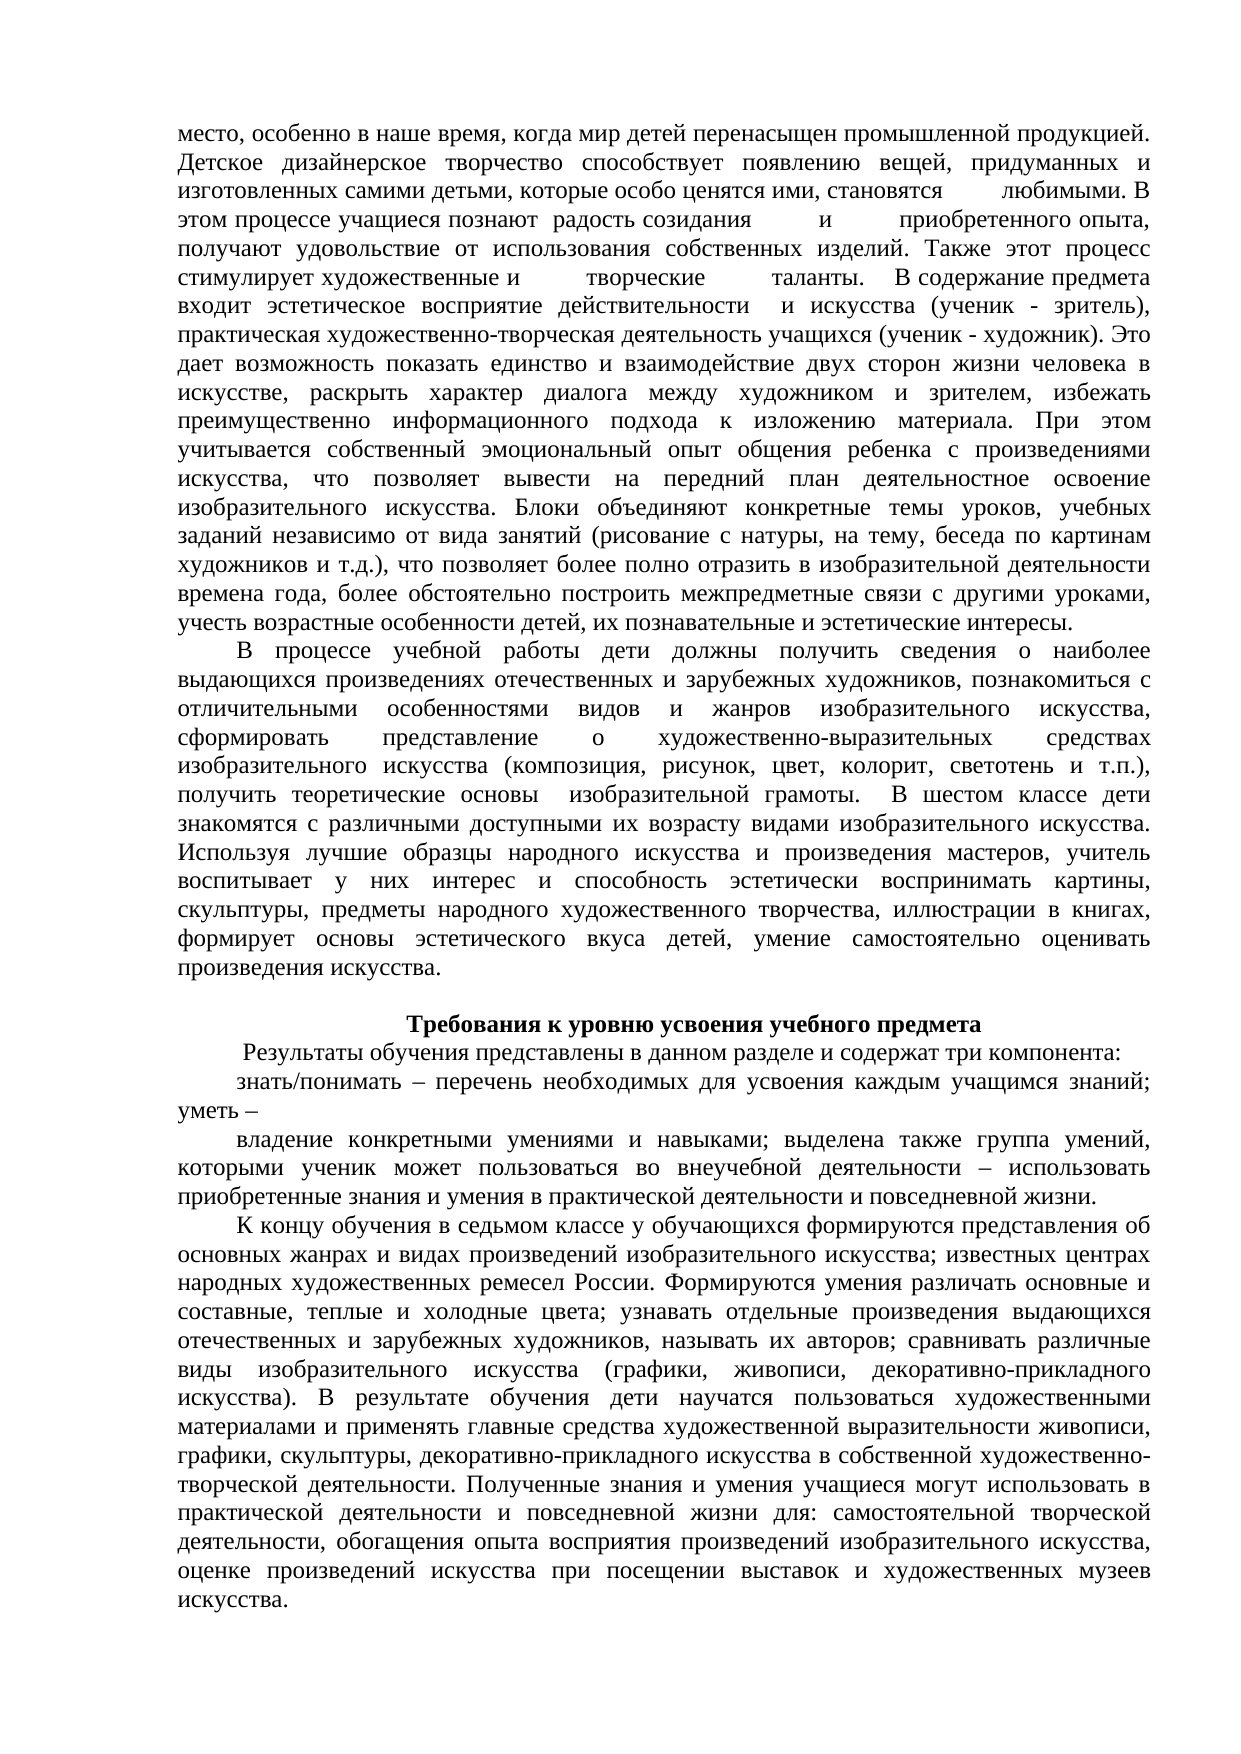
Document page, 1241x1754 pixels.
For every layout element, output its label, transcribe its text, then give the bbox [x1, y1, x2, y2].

text Требования к уровню усвоения учебного предмета [177, 1009, 1152, 1037]
text Результаты обучения представлены в данном разделе и содержат три компонента: [177, 1037, 1152, 1066]
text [177, 118, 1152, 636]
text К концу обучения в седьмом классе у обучающихся формируются представления об основных жанрах и видах произведений изобразительного искусства; известных центрах народных художественных ремесел России. Формируются умения различать основные и составные, теплые и холодные цвета; узнавать отдельные произведения выдающихся отечественных и зарубежных художников, называть их авторов; сравнивать различные виды изобразительного искусства (графики, живописи, декоративно-прикладного искусства). В результате обучения дети научатся пользоваться художественными материалами и применять главные средства художественной выразительности живописи, графики, скульптуры, декоративно-прикладного искусства в собственной художественно- творческой деятельности. Полученные знания и умения учащиеся могут использовать в практической деятельности и повседневной жизни для: самостоятельной творческой деятельности, обогащения опыта восприятия произведений изобразительного искусства, оценке произведений искусства при посещении выставок и художественных музеев искусства. [177, 1210, 1152, 1612]
text В процессе учебной работы дети должны получить сведения о наиболее выдающихся произведениях отечественных и зарубежных художников, познакомиться с отличительными особенностями видов и жанров изобразительного искусства, сформировать представление о художественно-выразительных средствах изобразительного искусства (композиция, рисунок, цвет, колорит, светотень и т.п.), получить теоретические основы изобразительной грамоты. В шестом классе дети знакомятся с различными доступными их возрасту видами изобразительного искусства. Используя лучшие образцы народного искусства и произведения мастеров, учитель воспитывает у них интерес и способность эстетически воспринимать картины, скульптуры, предметы народного художественного творчества, иллюстрации в книгах, формирует основы эстетического вкуса детей, умение самостоятельно оценивать произведения искусства. [177, 636, 1152, 981]
text знать/понимать – перечень необходимых для усвоения каждым учащимся знаний; уметь – [177, 1066, 1152, 1124]
text владение конкретными умениями и навыками; выделена также группа умений, которыми ученик может пользоваться во внеучебной деятельности – использовать приобретенные знания и умения в практической деятельности и повседневной жизни. [177, 1124, 1152, 1210]
